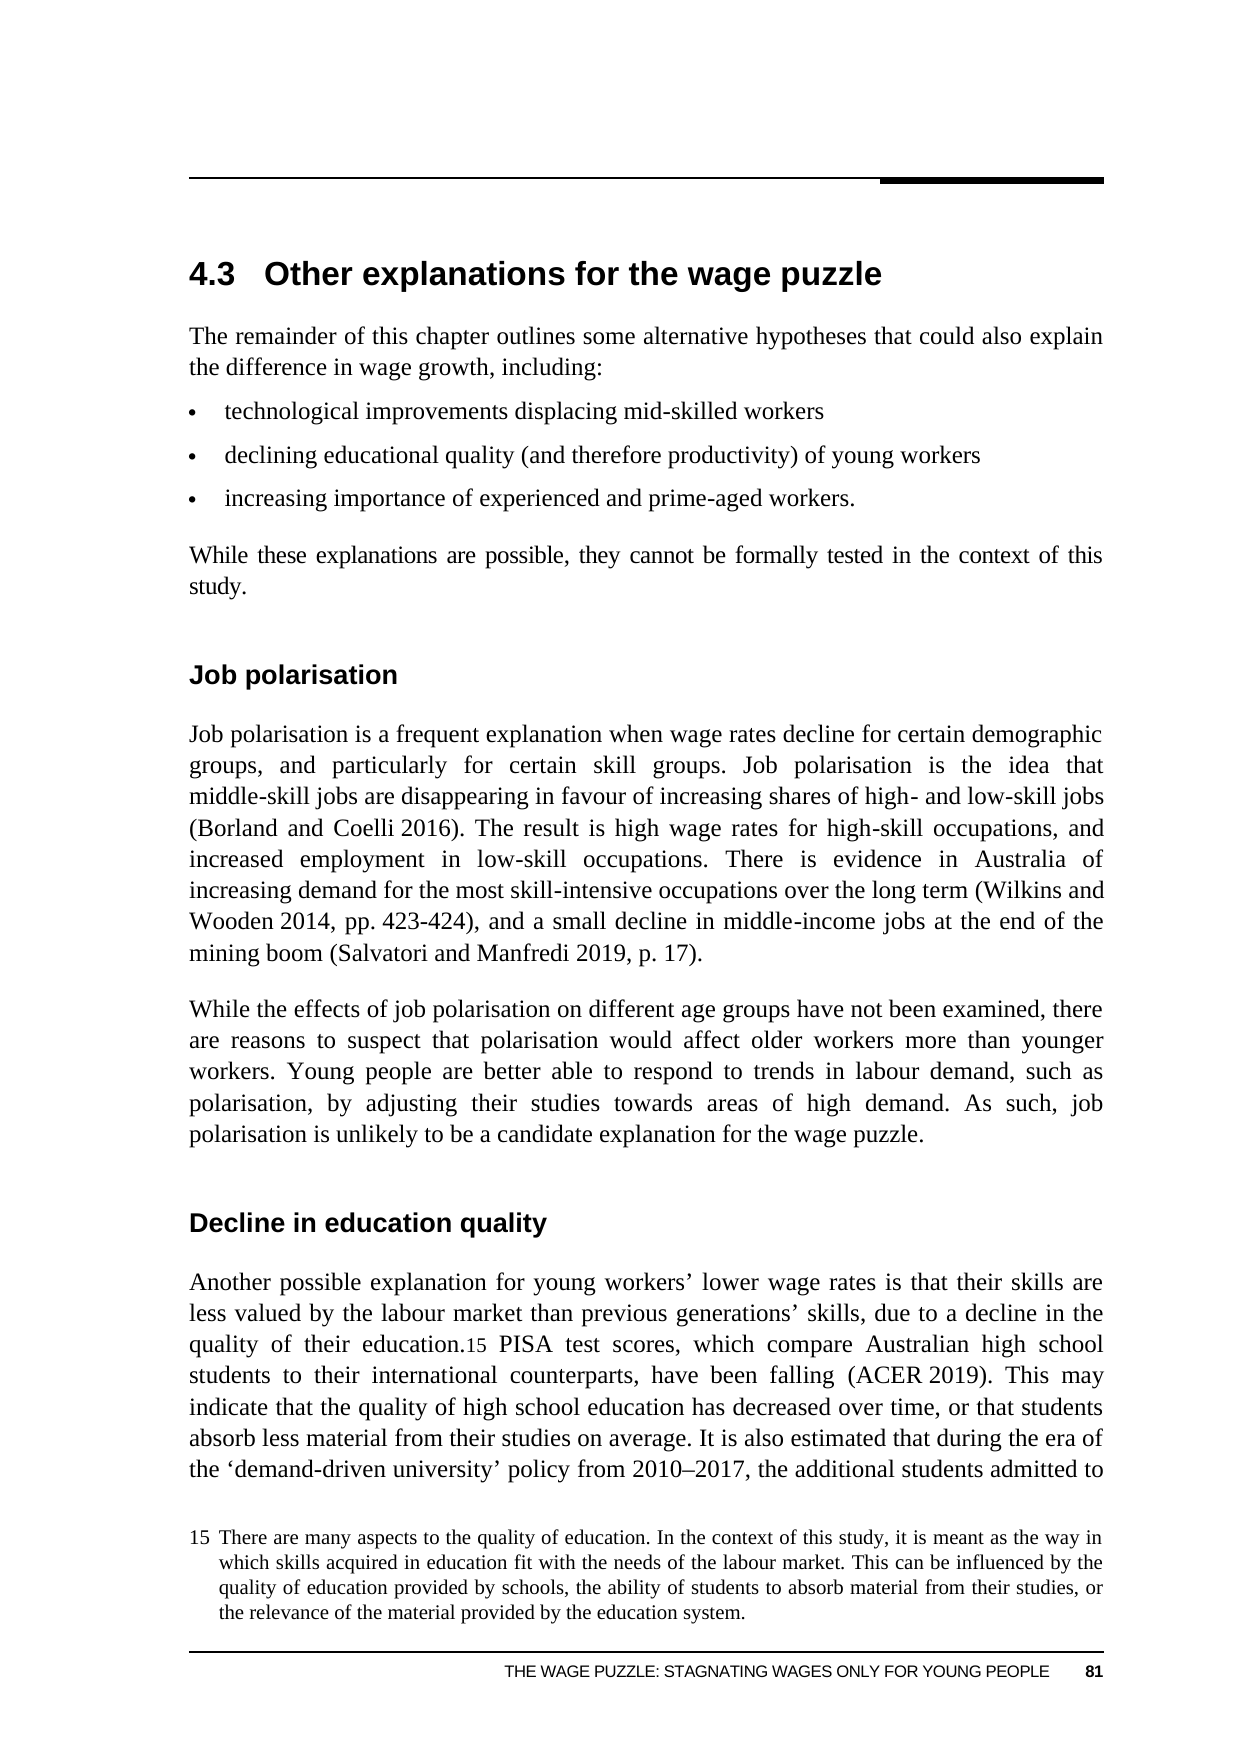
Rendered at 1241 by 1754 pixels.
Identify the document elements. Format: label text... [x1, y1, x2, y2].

list technological improvements displacing mid-skilled workers [189, 393, 1104, 425]
text Job polarisation is a frequent explanation when wage rates decline for certain demographic groups, and particularly for certain skill groups. Job polarisation is the idea that middle-skill jobs are disappearing in favour of increasing shares of high- and low-skill jobs (Borland and Coelli 2016). The result is high wage rates for high-skill occupations, and increased employment in low-skill occupations. There is evidence in Australia of increasing demand for the most skill-intensive occupations over the long term (Wilkins and Wooden 2014, pp. 423-424), and a small decline in middle-income jobs at the end of the mining boom (Salvatori and Manfredi 2019, p. 17). [189, 716, 1104, 966]
text The remainder of this chapter outlines some alternative hypotheses that could also explain the difference in wage growth, including: [189, 318, 1104, 381]
text While the effects of job polarisation on different age groups have not been examined, there are reasons to suspect that polarisation would affect older workers more than younger workers. Young people are better able to respond to trends in labour demand, such as polarisation, by adjusting their studies towards areas of high demand. As such, job polarisation is unlikely to be a candidate explanation for the wage puzzle. [189, 991, 1104, 1148]
list increasing importance of experienced and prime-aged workers. [189, 481, 1104, 512]
text While these explanations are possible, they cannot be formally tested in the context of this study. [189, 537, 1104, 600]
subtitle Decline in education quality [189, 1206, 1104, 1239]
list declining educational quality (and therefore productivity) of young workers [189, 437, 1104, 468]
subtitle 4.3 Other explanations for the wage puzzle [189, 252, 1104, 293]
subtitle Job polarisation [189, 658, 1104, 691]
